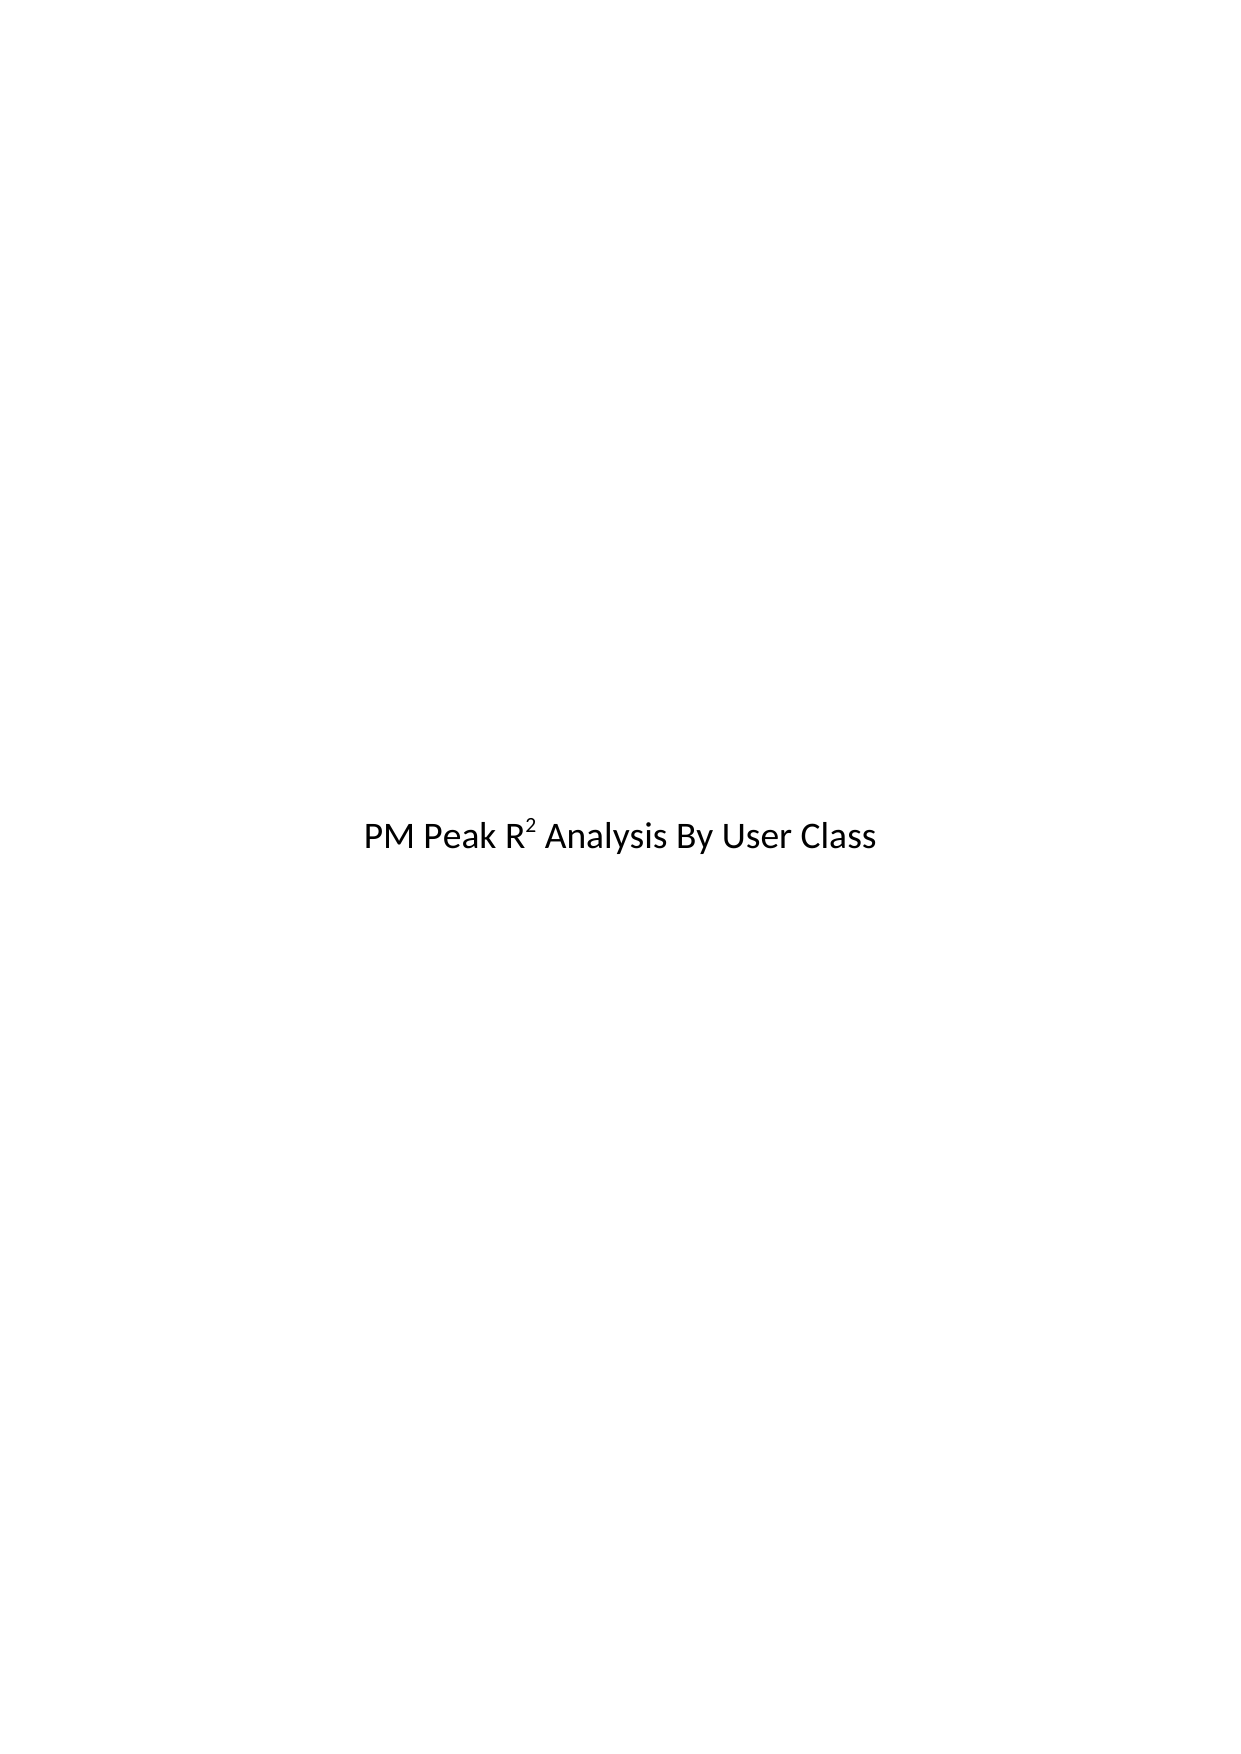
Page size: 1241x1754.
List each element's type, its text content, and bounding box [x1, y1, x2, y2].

text PM Peak R2 Analysis By User Class [150, 812, 1090, 858]
